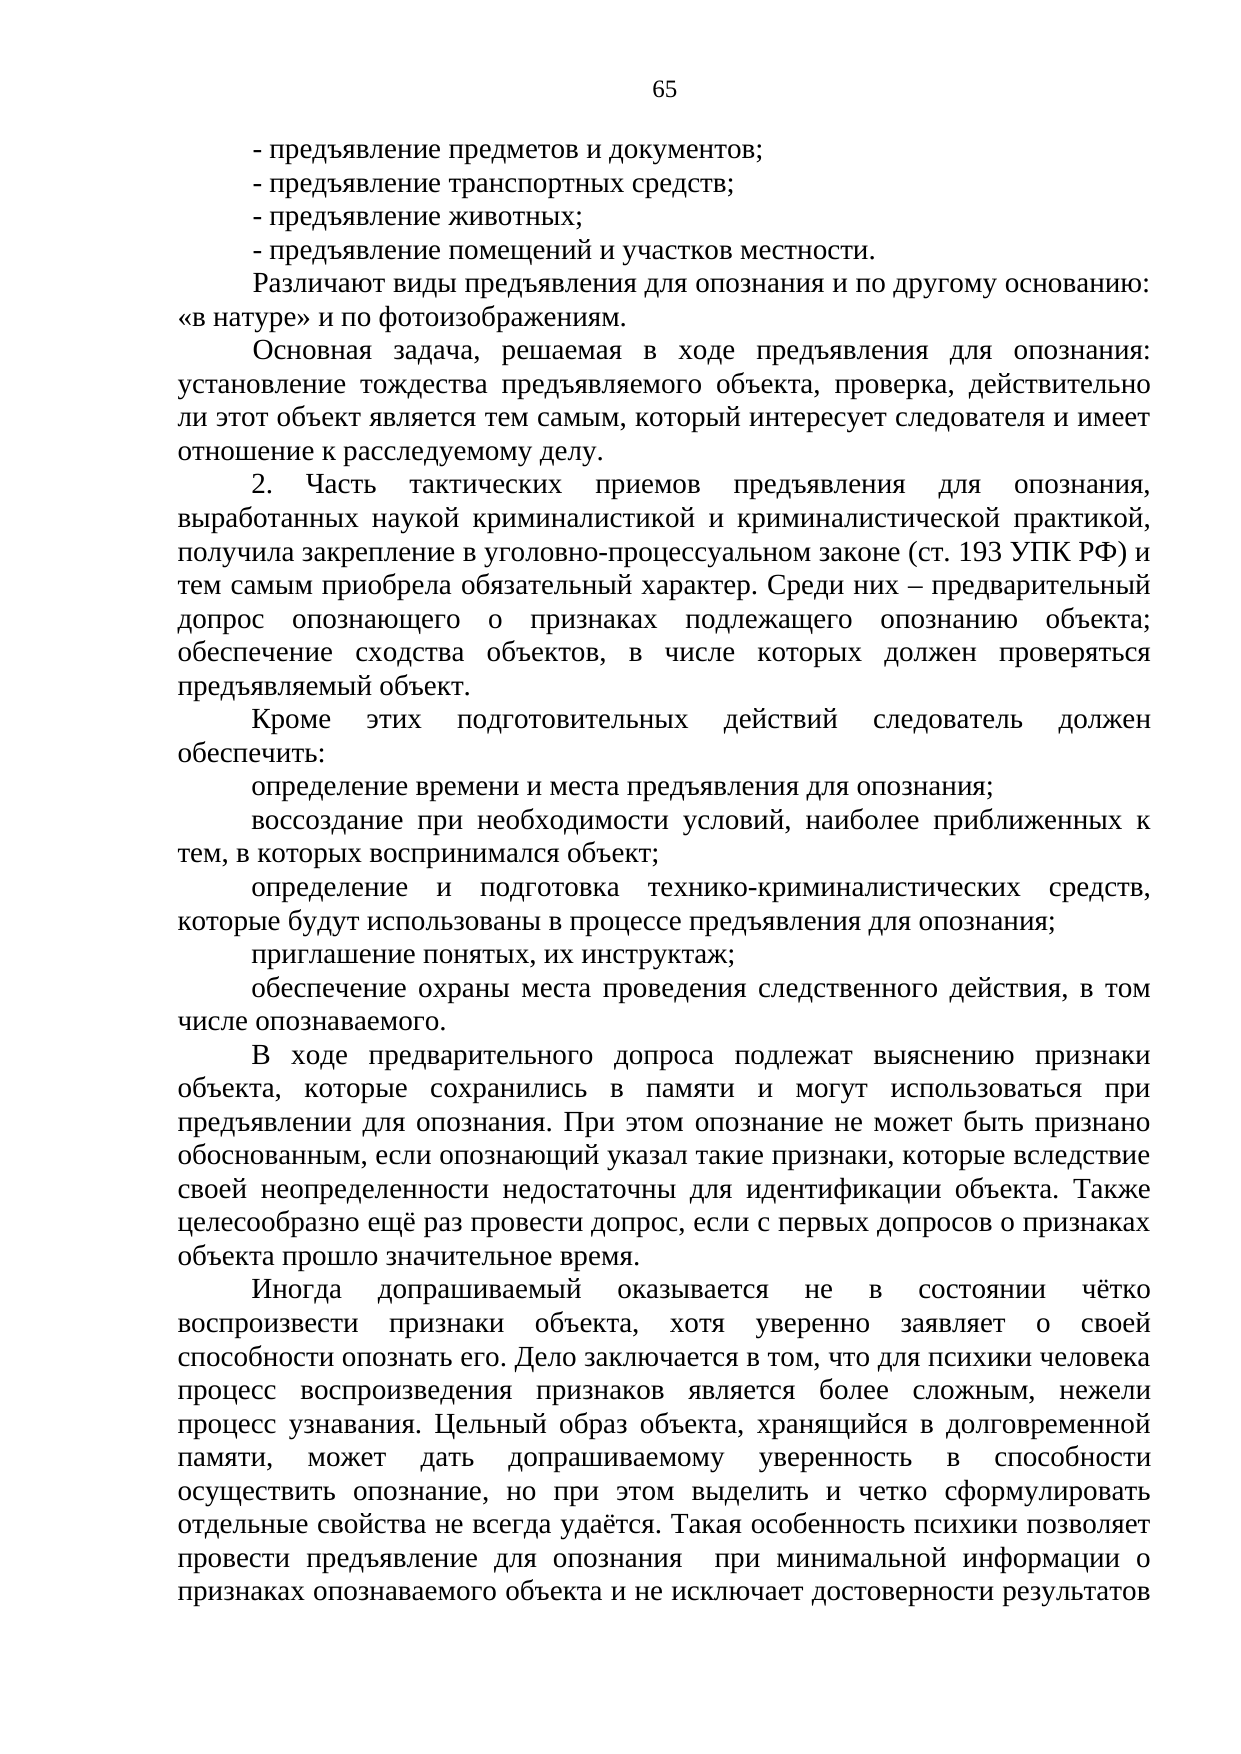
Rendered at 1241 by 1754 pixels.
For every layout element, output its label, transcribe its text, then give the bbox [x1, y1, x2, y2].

text Кроме этих подготовительных действий следователь должен обеспечить: [177, 701, 1152, 768]
text обеспечение охраны места проведения следственного действия, в том числе опознаваемого. [177, 970, 1152, 1037]
text определение времени и места предъявления для опознания; [177, 768, 1152, 802]
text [177, 1272, 1152, 1607]
text 2. Часть тактических приемов предъявления для опознания, выработанных наукой криминалистикой и криминалистической практикой, получила закрепление в уголовно-процессуальном законе (ст. 193 УПК РФ) и тем самым приобрела обязательный характер. Среди них – предварительный допрос опознающего о признаках подлежащего опознанию объекта; обеспечение сходства объектов, в числе которых должен проверяться предъявляемый объект. [177, 467, 1152, 701]
text определение и подготовка технико-криминалистических средств, которые будут использованы в процессе предъявления для опознания; [177, 869, 1152, 936]
text Различают виды предъявления для опознания и по другому основанию: «в натуре» и по фотоизображениям. [177, 265, 1152, 332]
text воссоздание при необходимости условий, наиболее приближенных к тем, в которых воспринимался объект; [177, 802, 1152, 869]
text В ходе предварительного допроса подлежат выяснению признаки объекта, которые сохранились в памяти и могут использоваться при предъявлении для опознания. При этом опознание не может быть признано обоснованным, если опознающий указал такие признаки, которые вследствие своей неопределенности недостаточны для идентификации объекта. Также целесообразно ещё раз провести допрос, если с первых допросов о признаках объекта прошло значительное время. [177, 1037, 1152, 1272]
text - предъявление предметов и документов; [177, 131, 1152, 165]
text Основная задача, решаемая в ходе предъявления для опознания: установление тождества предъявляемого объекта, проверка, действительно ли этот объект является тем самым, который интересует следователя и имеет отношение к расследуемому делу. [177, 332, 1152, 467]
text - предъявление помещений и участков местности. [177, 232, 1152, 265]
text - предъявление животных; [177, 198, 1152, 232]
text - предъявление транспортных средств; [177, 165, 1152, 198]
text приглашение понятых, их инструктаж; [177, 936, 1152, 970]
